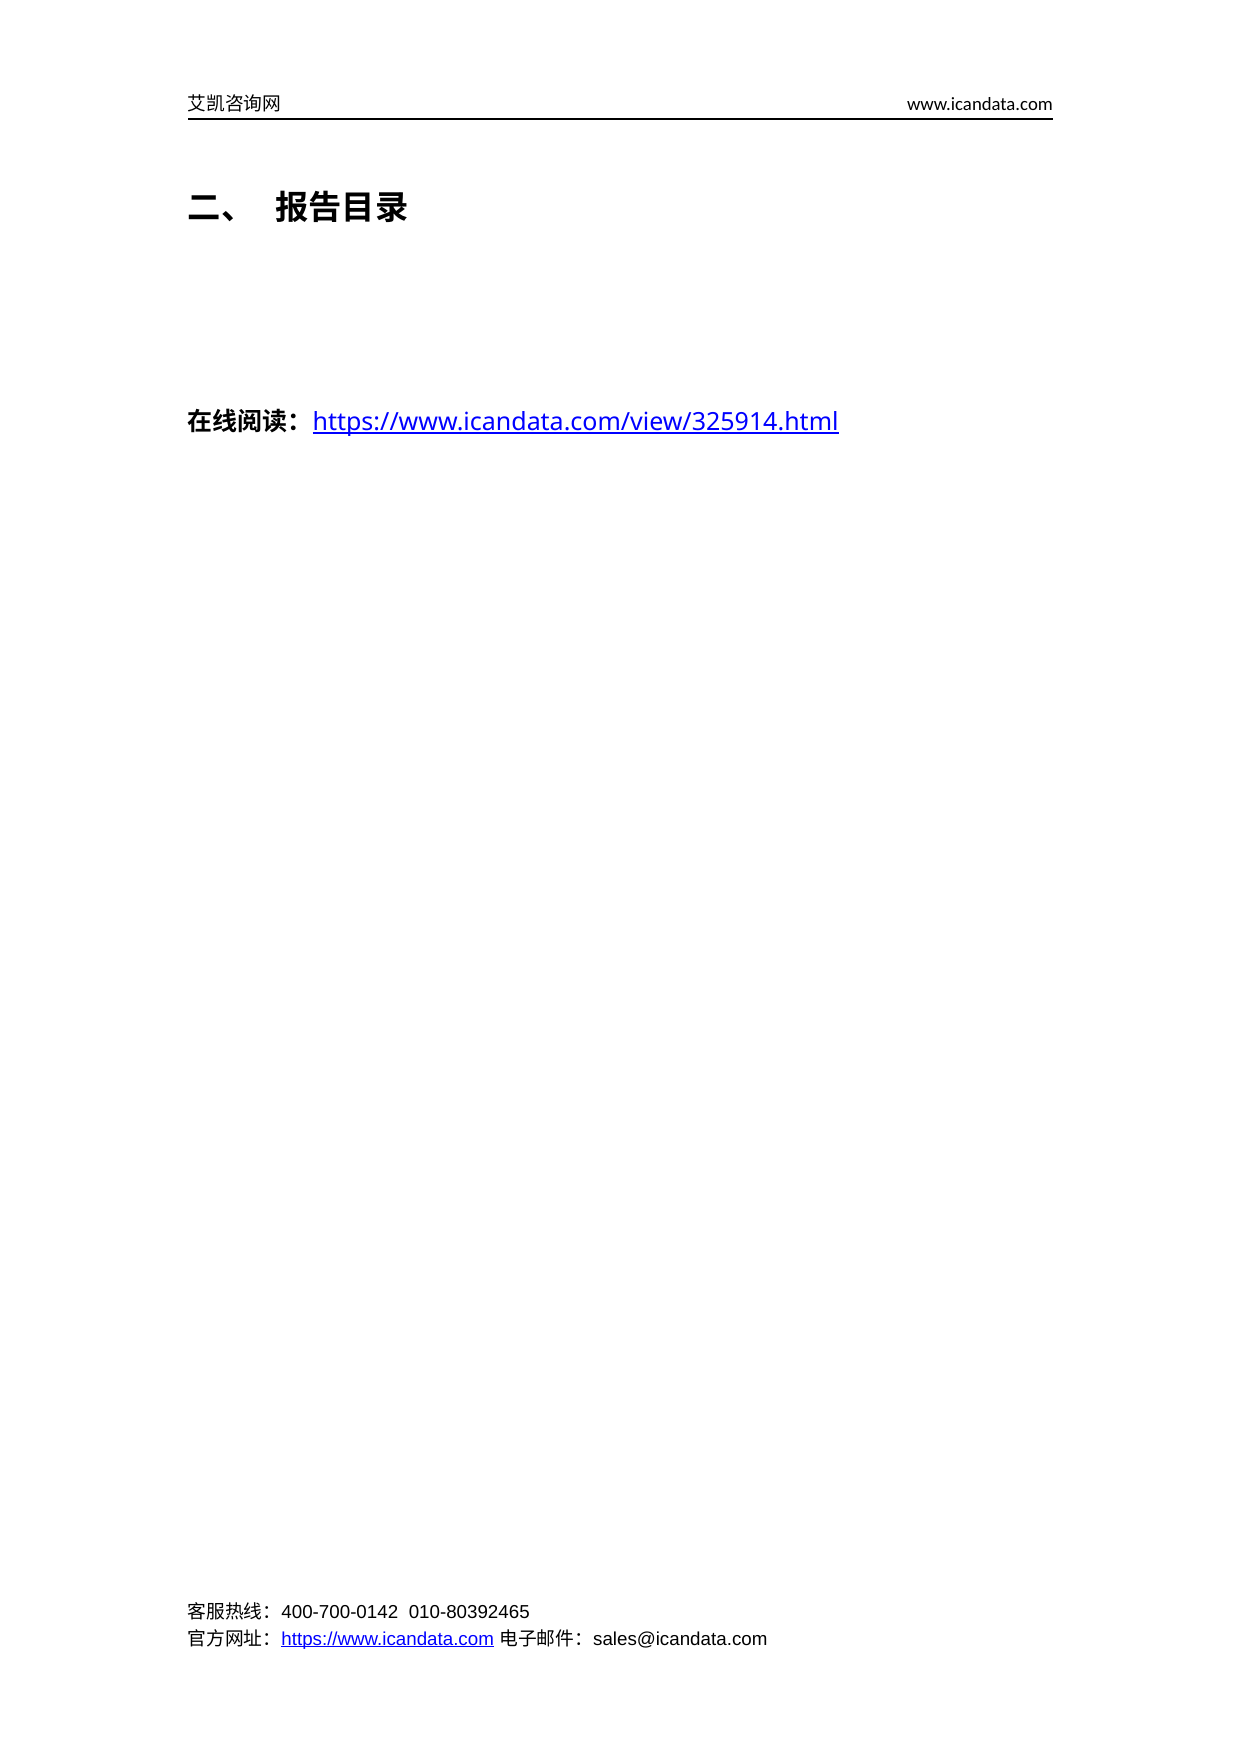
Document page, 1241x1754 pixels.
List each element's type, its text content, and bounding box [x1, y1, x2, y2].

text 在线阅读：https://www.icandata.com/view/325914.html [187, 387, 1053, 452]
subtitle 报告目录 [187, 172, 1053, 237]
